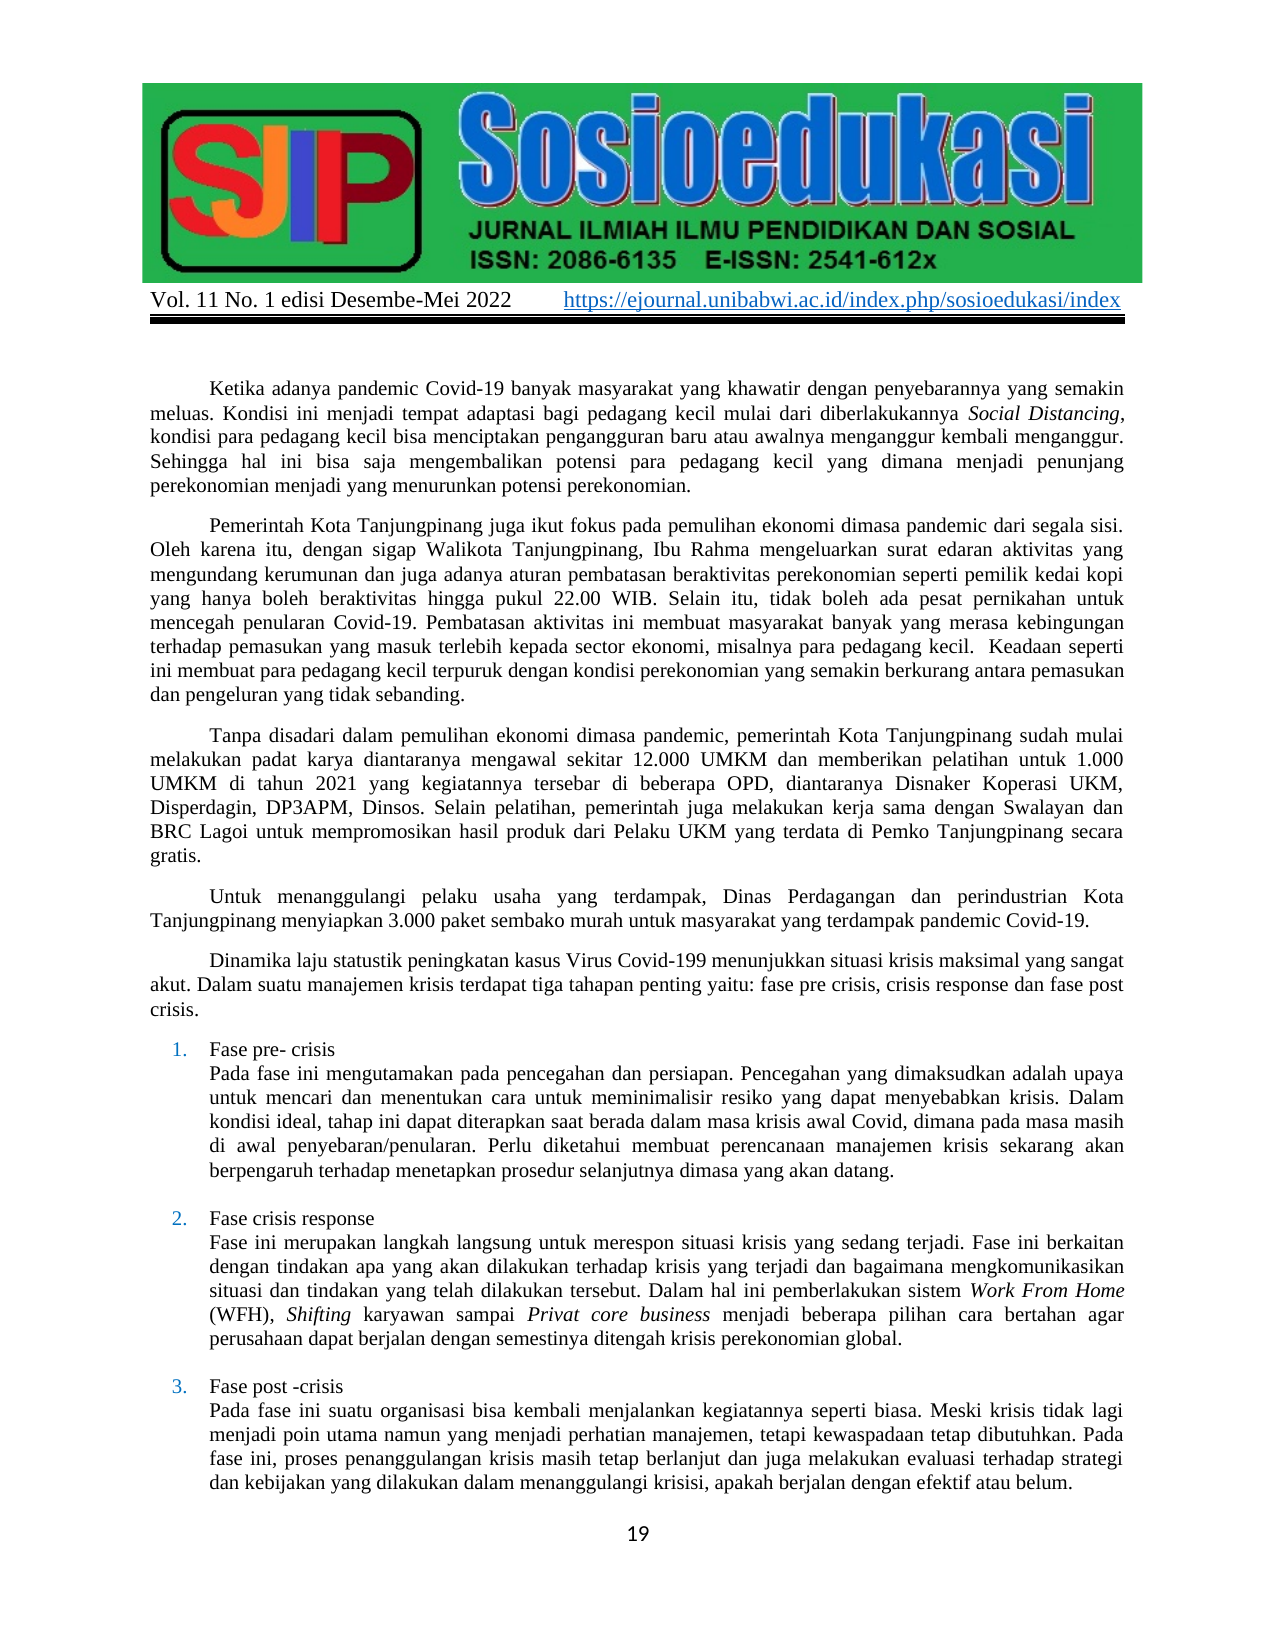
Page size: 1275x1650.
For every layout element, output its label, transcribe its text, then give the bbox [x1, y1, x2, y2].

list Pada fase ini mengutamakan pada pencegahan dan persiapan. Pencegahan yang dimaksudkan adalah upaya untuk mencari dan menentukan cara untuk meminimalisir resiko yang dapat menyebabkan krisis. Dalam kondisi ideal, tahap ini dapat diterapkan saat berada dalam masa krisis awal Covid, dimana pada masa masih di awal penyebaran/penularan. Perlu diketahui membuat perencanaan manajemen krisis sekarang akan berpengaruh terhadap menetapkan prosedur selanjutnya dimasa yang akan datang. [209, 1061, 1125, 1182]
list Fase pre- crisis [172, 1037, 1125, 1061]
list Fase post -crisis [172, 1374, 1125, 1398]
picture [142, 83, 1143, 283]
list Fase crisis response [172, 1206, 1125, 1230]
text Dinamika laju statustik peningkatan kasus Virus Covid-199 menunjukkan situasi krisis maksimal yang sangat akut. Dalam suatu manajemen krisis terdapat tiga tahapan penting yaitu: fase pre crisis, crisis response dan fase post crisis. [150, 948, 1125, 1021]
list Pada fase ini suatu organisasi bisa kembali menjalankan kegiatannya seperti biasa. Meski krisis tidak lagi menjadi poin utama namun yang menjadi perhatian manajemen, tetapi kewaspadaan tetap dibutuhkan. Pada fase ini, proses penanggulangan krisis masih tetap berlanjut dan juga melakukan evaluasi terhadap strategi dan kebijakan yang dilakukan dalam menanggulangi krisisi, apakah berjalan dengan efektif atau belum. [209, 1398, 1125, 1494]
text Pemerintah Kota Tanjungpinang juga ikut fokus pada pemulihan ekonomi dimasa pandemic dari segala sisi. Oleh karena itu, dengan sigap Walikota Tanjungpinang, Ibu Rahma mengeluarkan surat edaran aktivitas yang mengundang kerumunan dan juga adanya aturan pembatasan beraktivitas perekonomian seperti pemilik kedai kopi yang hanya boleh beraktivitas hingga pukul 22.00 WIB. Selain itu, tidak boleh ada pesat pernikahan untuk mencegah penularan Covid-19. Pembatasan aktivitas ini membuat masyarakat banyak yang merasa kebingungan terhadap pemasukan yang masuk terlebih kepada sector ekonomi, misalnya para pedagang kecil. Keadaan seperti ini membuat para pedagang kecil terpuruk dengan kondisi perekonomian yang semakin berkurang antara pemasukan dan pengeluran yang tidak sebanding. [150, 513, 1125, 706]
text Ketika adanya pandemic Covid-19 banyak masyarakat yang khawatir dengan penyebarannya yang semakin meluas. Kondisi ini menjadi tempat adaptasi bagi pedagang kecil mulai dari diberlakukannya Social Distancing, kondisi para pedagang kecil bisa menciptakan pengangguran baru atau awalnya menganggur kembali menganggur. Sehingga hal ini bisa saja mengembalikan potensi para pedagang kecil yang dimana menjadi penunjang perekonomian menjadi yang menurunkan potensi perekonomian. [150, 376, 1125, 497]
text Tanpa disadari dalam pemulihan ekonomi dimasa pandemic, pemerintah Kota Tanjungpinang sudah mulai melakukan padat karya diantaranya mengawal sekitar 12.000 UMKM dan memberikan pelatihan untuk 1.000 UMKM di tahun 2021 yang kegiatannya tersebar di beberapa OPD, diantaranya Disnaker Koperasi UKM, Disperdagin, DP3APM, Dinsos. Selain pelatihan, pemerintah juga melakukan kerja sama dengan Swalayan dan BRC Lagoi untuk mempromosikan hasil produk dari Pelaku UKM yang terdata di Pemko Tanjungpinang secara gratis. [150, 722, 1125, 867]
text Untuk menanggulangi pelaku usaha yang terdampak, Dinas Perdagangan dan perindustrian Kota Tanjungpinang menyiapkan 3.000 paket sembako murah untuk masyarakat yang terdampak pandemic Covid-19. [150, 883, 1125, 932]
list Fase ini merupakan langkah langsung untuk merespon situasi krisis yang sedang terjadi. Fase ini berkaitan dengan tindakan apa yang akan dilakukan terhadap krisis yang terjadi dan bagaimana mengkomunikasikan situasi dan tindakan yang telah dilakukan tersebut. Dalam hal ini pemberlakukan sistem Work From Home (WFH), Shifting karyawan sampai Privat core business menjadi beberapa pilihan cara bertahan agar perusahaan dapat berjalan dengan semestinya ditengah krisis perekonomian global. [209, 1230, 1125, 1350]
